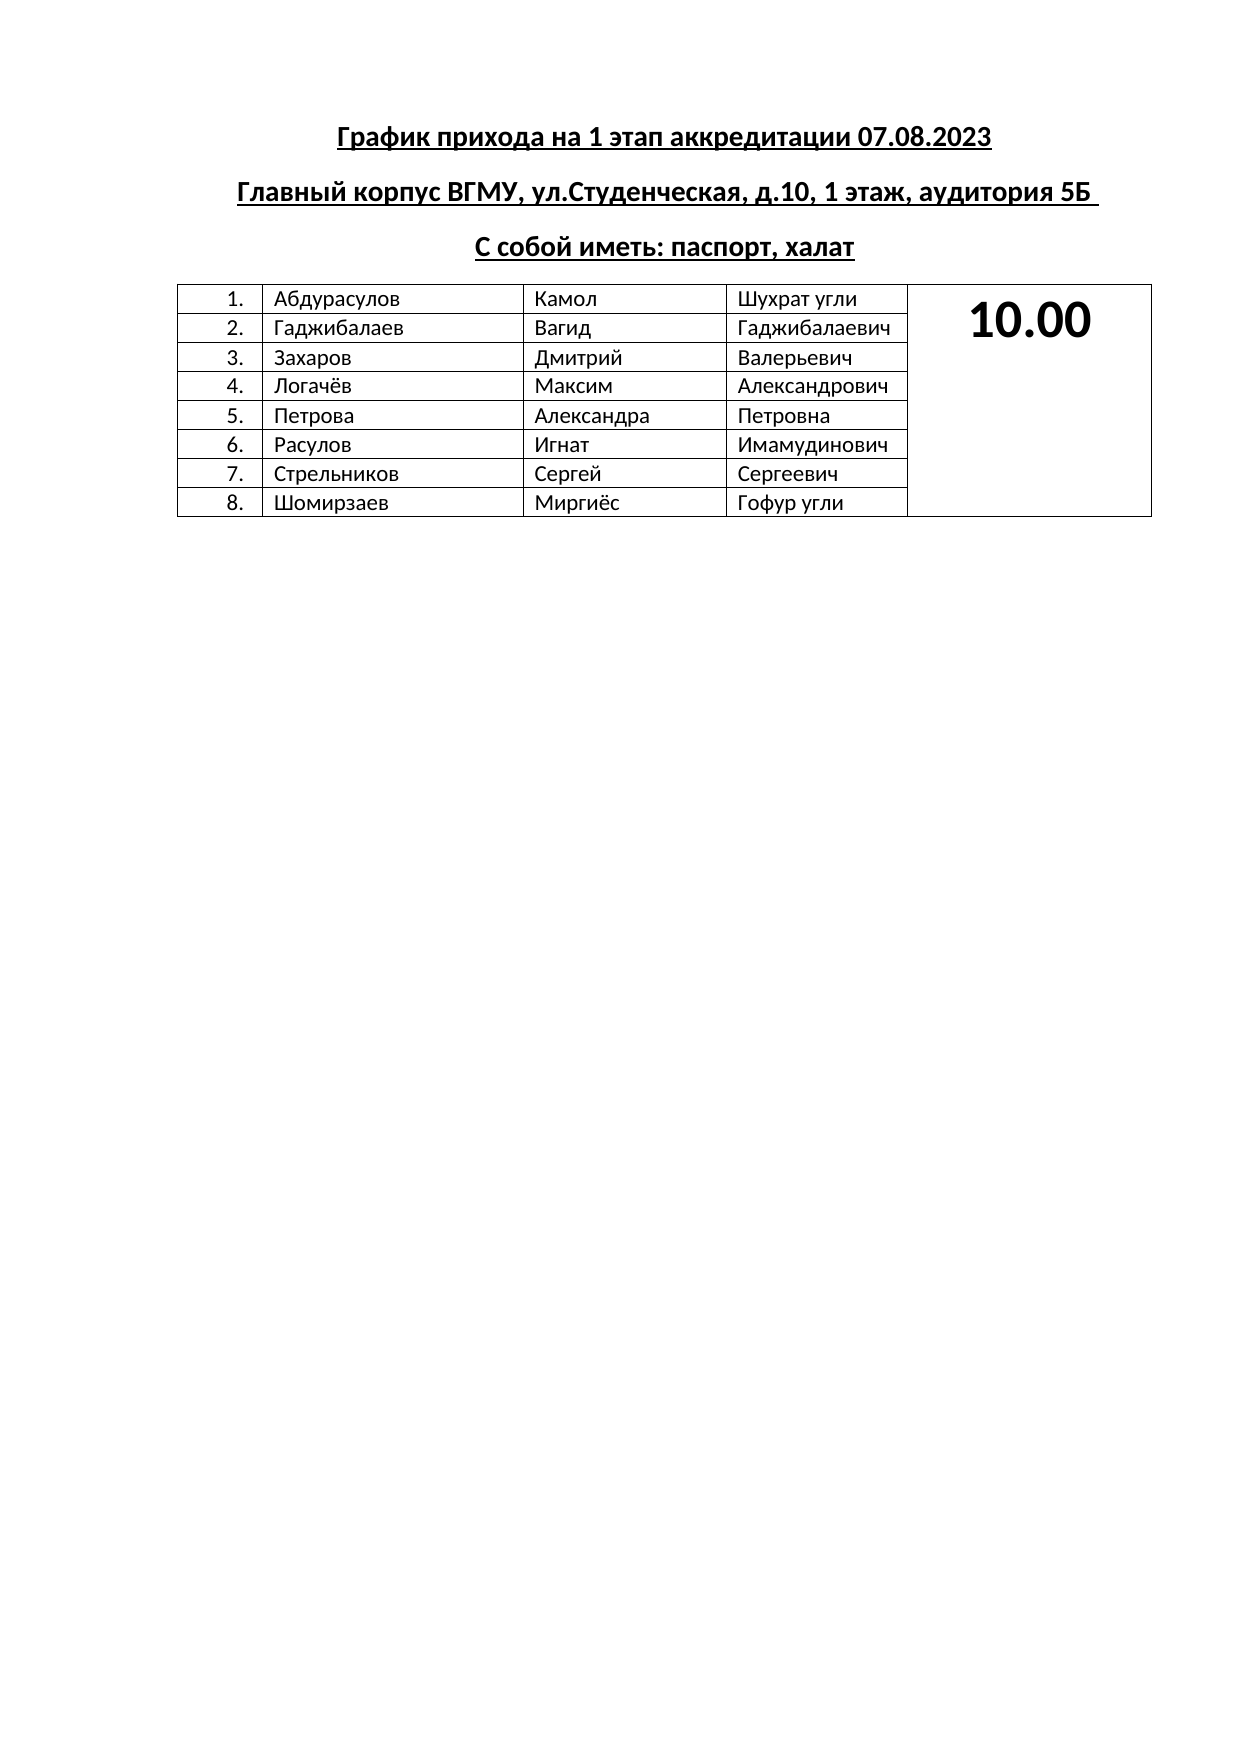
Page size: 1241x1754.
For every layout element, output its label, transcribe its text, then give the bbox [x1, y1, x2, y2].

text Главный корпус ВГМУ, ул.Студенческая, д.10, 1 этаж, аудитория 5Б [177, 173, 1152, 209]
table_cell Сергеевич [727, 459, 907, 487]
table_cell Игнат [524, 430, 726, 458]
table_cell Стрельников [263, 459, 523, 487]
text График прихода на 1 этап аккредитации 07.08.2023 [177, 118, 1152, 154]
table_cell Вагид [524, 314, 726, 342]
table_cell Гофур угли [727, 488, 907, 516]
table_cell Александрович [727, 372, 907, 400]
table_cell [178, 372, 262, 400]
table_cell Гаджибалаевич [727, 314, 907, 342]
table_cell [178, 430, 262, 458]
text С собой иметь: паспорт, халат [177, 228, 1152, 264]
table_cell Гаджибалаев [263, 314, 523, 342]
table_cell Миргиёс [524, 488, 726, 516]
table_cell Логачёв [263, 372, 523, 400]
table_cell [178, 401, 262, 429]
table_header 10.00 [908, 285, 1151, 516]
table_header [178, 285, 262, 312]
table_cell Александра [524, 401, 726, 429]
table_cell Сергей [524, 459, 726, 487]
table_cell Расулов [263, 430, 523, 458]
table_cell [178, 343, 262, 371]
table_cell Валерьевич [727, 343, 907, 371]
table_cell [178, 314, 262, 342]
table_cell Имамудинович [727, 430, 907, 458]
table_header Шухрат угли [727, 285, 907, 312]
table_cell [178, 488, 262, 516]
table_cell [178, 459, 262, 487]
table_header Абдурасулов [263, 285, 523, 312]
table_header Камол [524, 285, 726, 312]
table_cell Дмитрий [524, 343, 726, 371]
table_cell Максим [524, 372, 726, 400]
table_cell Шомирзаев [263, 488, 523, 516]
table_cell Петровна [727, 401, 907, 429]
table_cell Петрова [263, 401, 523, 429]
table_cell Захаров [263, 343, 523, 371]
